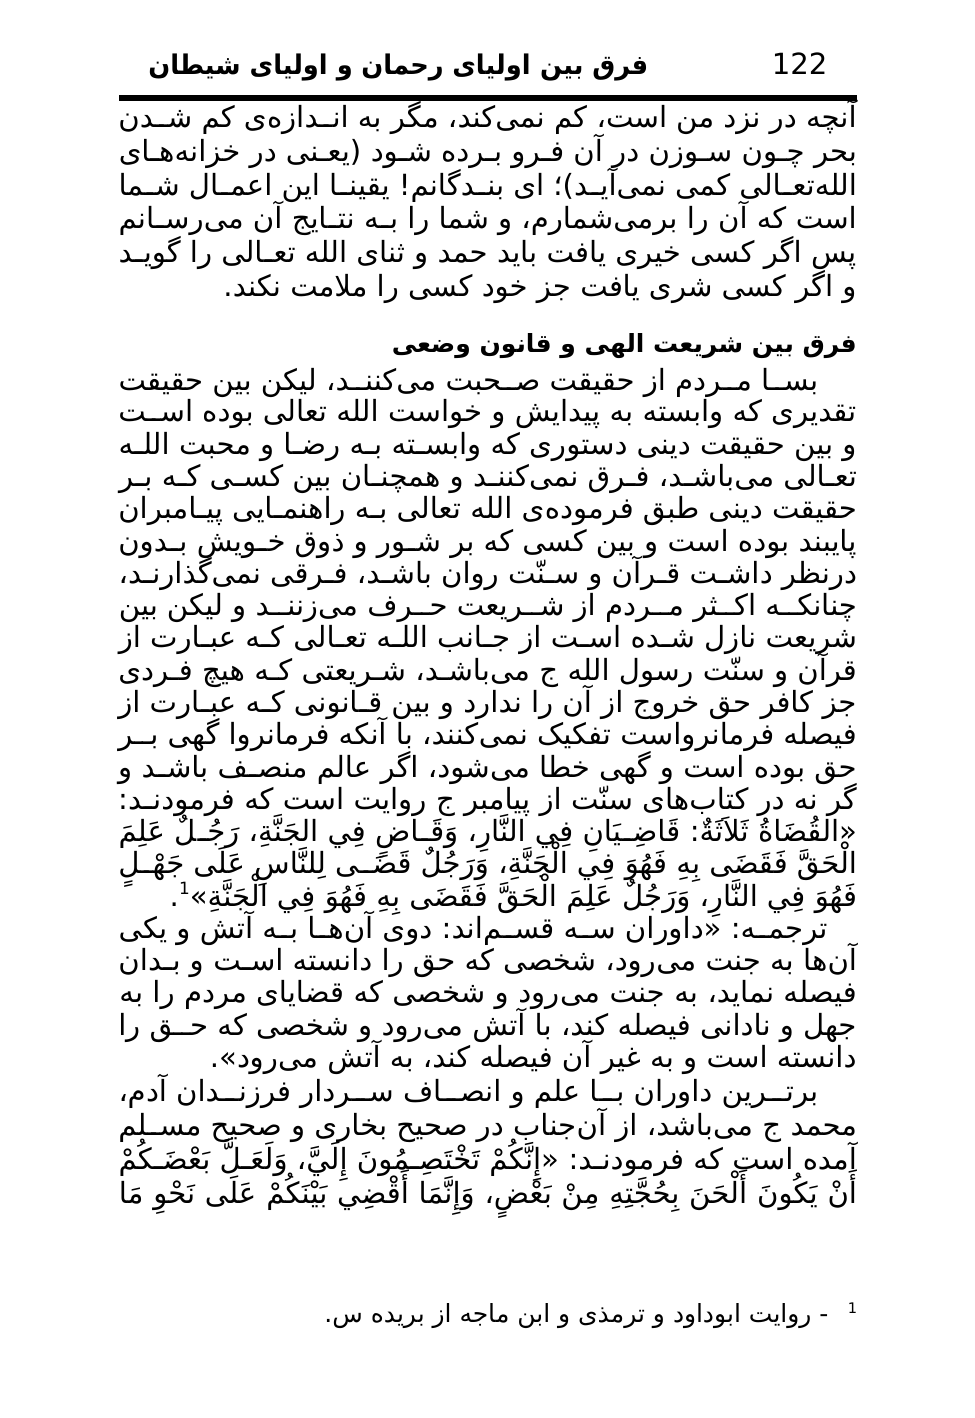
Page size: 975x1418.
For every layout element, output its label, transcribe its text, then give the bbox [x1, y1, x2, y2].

text فرق بین شریعت الهی و قانون وضعی [118, 329, 857, 358]
text ترجمه: «داوران سه قسم‌اند: دوی آن‌ها به آتش و یکی آن‌ها به جنت می‌رود، شخصی که حق را دانسته است و بدان فیصله نماید، به جنت می‌رود و شخصی که قضایای مردم را به جهل و نادانی فیصله کند، با آتش می‌رود و شخصی که حق را دانسته است و به غیر آن فیصله کند، به آتش می‌رود». [118, 913, 857, 1074]
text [118, 100, 857, 304]
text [118, 1074, 857, 1210]
text بسا مردم از حقیقت صحبت می‌کنند، لیکن بین حقیقت تقدیری که وابسته به پیدایش و خواست الله تعالی بوده است و بین حقیقت دینی دستوری که وابسته به رضا و محبت الله تعالی می‌باشد، فرق نمی‌کنند و همچنان بین کسی که بر حقیقت دینی طبق فرموده‌ی الله تعالی به راهنمایی پیامبران پایبند بوده است و بین کسی که بر شور و ذوق خویش بدون درنظر داشت قرآن و سنّت روان باشد، فرقی نمی‌گذارند، چنانکه اکثر مردم از شریعت حرف می‌زنند و لیکن بین شریعت نازل شده است از جانب الله تعالی که عبارت از قرآن و سنّت رسول الله ج می‌باشد، شریعتی که هیچ فردی جز کافر حق خروج از آن را ندارد و بین قانونی که عبارت از فیصله فرمانرواست تفکیک نمی‌کنند، با آنکه فرمانروا گهی بر حق بوده است و گهی خطا می‌شود، اگر عالم منصف باشد و گر نه در کتاب‌های سنّت از پیامبر ج روایت است که فرمودند: «القُضَاةُ ثَلاَثَةٌ: قَاضِيَانِ فِي النَّارِ، وَقَاضٍ فِي الجَنَّةِ، رَجُلٌ عَلِمَ الْحَقَّ فَقَضَى بِهِ فَهُوَ فِي الْجَنَّةِ، وَرَجُلٌ قَضَى لِلنَّاسِ عَلَى جَهْلٍ فَهُوَ فِي النَّارِ، وَرَجُلٌ عَلِمَ الْحَقَّ فَقَضَى بِهِ فَهُوَ فِي الْجَنَّةِ». [118, 364, 857, 913]
